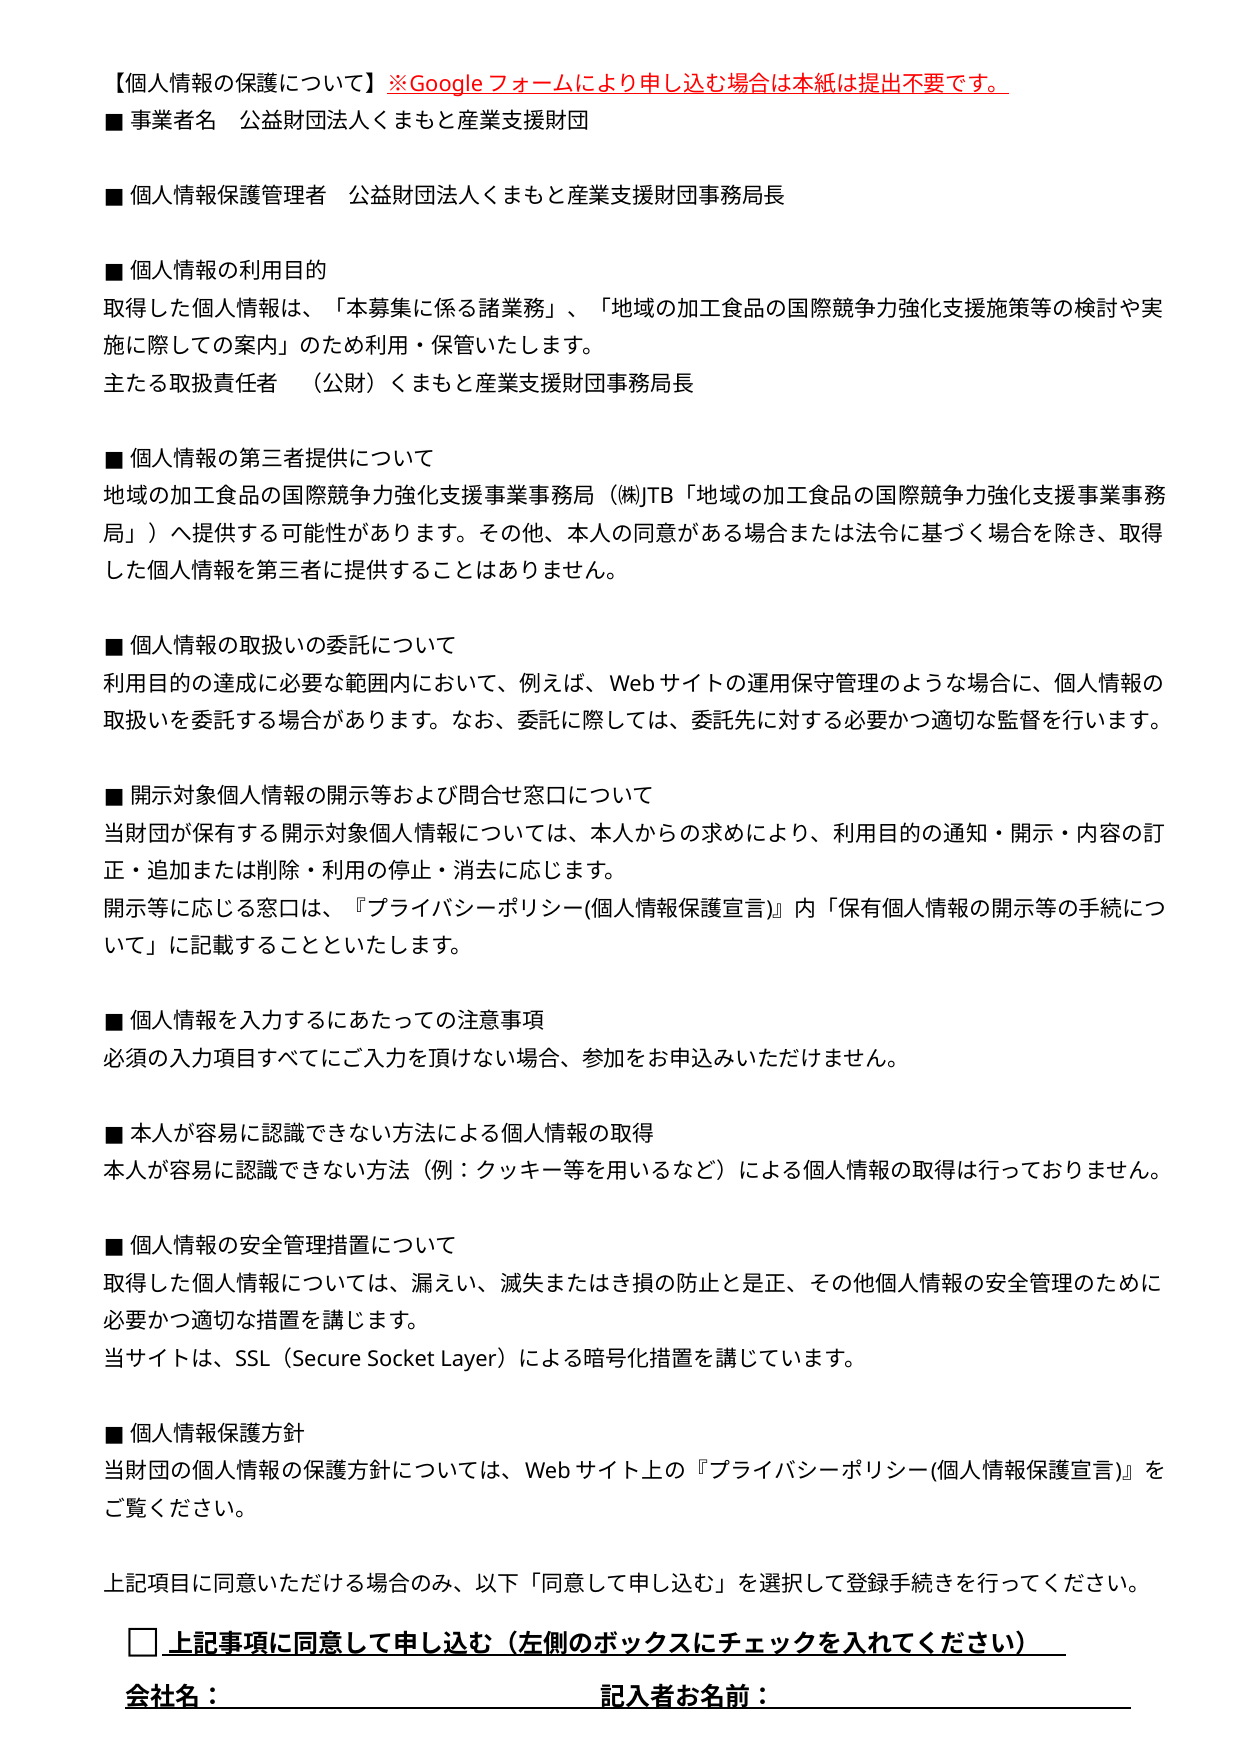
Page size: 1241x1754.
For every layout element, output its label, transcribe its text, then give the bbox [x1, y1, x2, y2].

text 取得した個人情報については、漏えい、滅失またはき損の防止と是正、その他個人情報の安全管理のために必要かつ適切な措置を講じます。 [103, 1263, 1166, 1338]
text ■ 個人情報の利用目的 [103, 250, 1166, 288]
text 地域の加工食品の国際競争力強化支援事業事務局（㈱JTB「地域の加工食品の国際競争力強化支援事業事務局」）へ提供する可能性があります。その他、本人の同意がある場合または法令に基づく場合を除き、取得した個人情報を第三者に提供することはありません。 [103, 475, 1166, 588]
text ■ 個人情報保護方針 [103, 1413, 1166, 1450]
text 上記項目に同意いただける場合のみ、以下「同意して申し込む」を選択して登録手続きを行ってください。 [103, 1563, 1166, 1600]
text ■ 個人情報の取扱いの委託について [103, 625, 1166, 663]
text 当サイトは、SSL（Secure Socket Layer）による暗号化措置を講じています。 [103, 1338, 1166, 1375]
text ■ 個人情報保護管理者 公益財団法人くまもと産業支援財団事務局長 [103, 175, 1166, 213]
text 利用目的の達成に必要な範囲内において、例えば、Webサイトの運用保守管理のような場合に、個人情報の取扱いを委託する場合があります。なお、委託に際しては、委託先に対する必要かつ適切な監督を行います。 [103, 663, 1166, 738]
text ■ 個人情報の第三者提供について [103, 438, 1166, 475]
text 取得した個人情報は、「本募集に係る諸業務」、「地域の加工食品の国際競争力強化支援施策等の検討や実施に際しての案内」のため利用・保管いたします。 [103, 288, 1166, 363]
text ■ 事業者名 公益財団法人くまもと産業支援財団 [103, 100, 1166, 138]
text 主たる取扱責任者 （公財）くまもと産業支援財団事務局長 [103, 363, 1166, 400]
text 必須の入力項目すべてにご入力を頂けない場合、参加をお申込みいただけません。 [103, 1038, 1166, 1075]
text 当財団の個人情報の保護方針については、Webサイト上の『プライバシーポリシー(個人情報保護宣言)』をご覧ください。 [103, 1450, 1166, 1525]
text 会社名： 記入者お名前： [125, 1675, 1166, 1713]
text ■ 本人が容易に認識できない方法による個人情報の取得 [103, 1113, 1166, 1150]
text ■ 個人情報を入力するにあたっての注意事項 [103, 1000, 1166, 1038]
text 開示等に応じる窓口は、『プライバシーポリシー(個人情報保護宣言)』内「保有個人情報の開示等の手続について」に記載することといたします。 [103, 888, 1166, 963]
text 【個人情報の保護について】※Googleフォームにより申し込む場合は本紙は提出不要です。 [103, 63, 1166, 100]
text ■ 開示対象個人情報の開示等および問合せ窓口について [103, 775, 1166, 813]
list 上記事項に同意して申し込む（左側のボックスにチェックを入れてください） [125, 1600, 1166, 1675]
text 当財団が保有する開示対象個人情報については、本人からの求めにより、利用目的の通知・開示・内容の訂正・追加または削除・利用の停止・消去に応じます。 [103, 813, 1166, 888]
text 本人が容易に認識できない方法（例：クッキー等を用いるなど）による個人情報の取得は行っておりません。 [103, 1150, 1166, 1188]
text ■ 個人情報の安全管理措置について [103, 1225, 1166, 1263]
